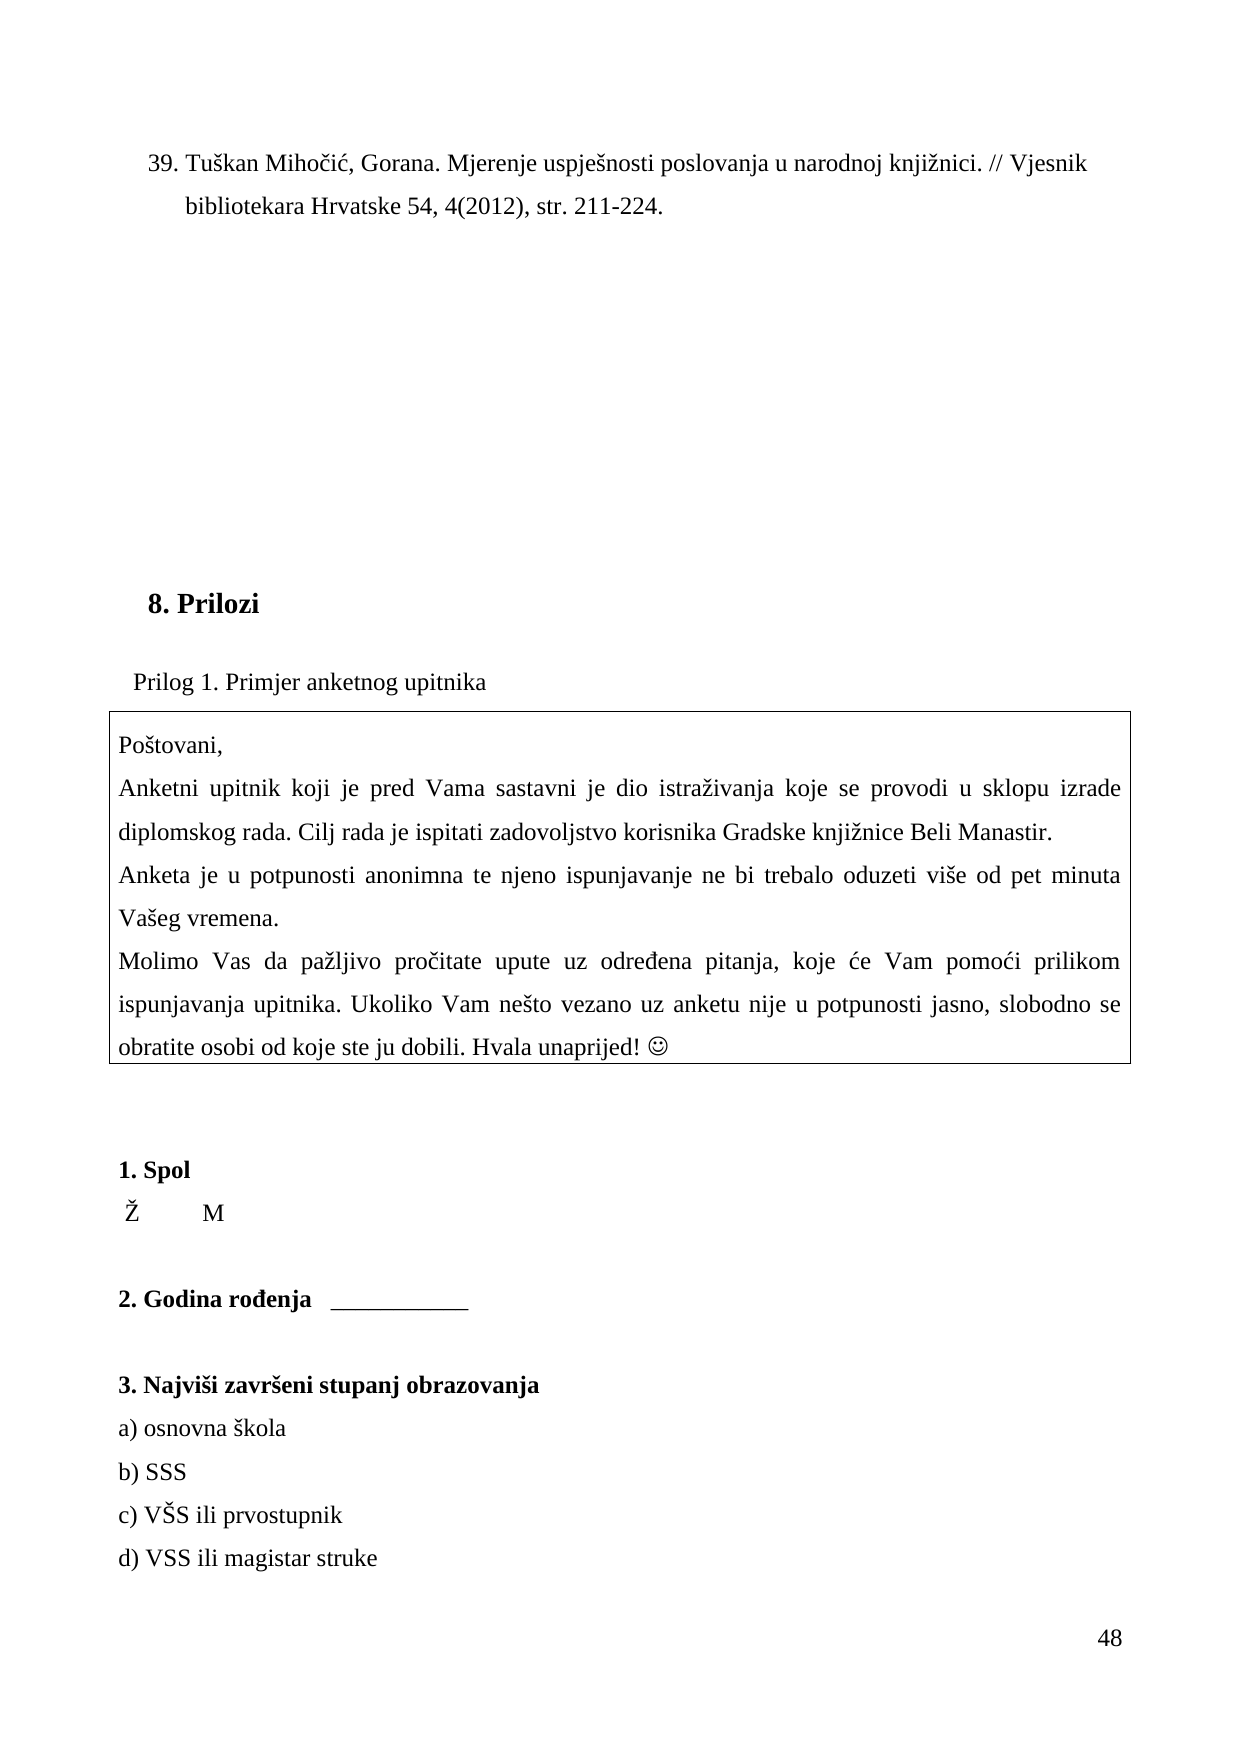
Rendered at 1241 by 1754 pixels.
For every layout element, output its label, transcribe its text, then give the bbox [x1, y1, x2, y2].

text Molimo Vas da pažljivo pročitate upute uz određena pitanja, koje će Vam pomoći prilikom ispunjavanja upitnika. Ukoliko Vam nešto vezano uz anketu nije u potpunosti jasno, slobodno se obratite osobi od koje ste ju dobili. Hvala unaprijed! [110, 926, 1130, 1063]
text Ž M [118, 1198, 1122, 1227]
text 1. Spol [118, 1155, 1122, 1183]
text 2. Godina rođenja ___________ [118, 1284, 1122, 1313]
text d) VSS ili magistar struke [118, 1543, 1122, 1572]
text Anketni upitnik koji je pred Vama sastavni je dio istraživanja koje se provodi u sklopu izrade diplomskog rada. Cilj rada je ispitati zadovoljstvo korisnika Gradske knjižnice Beli Manastir. [110, 754, 1130, 840]
text c) VŠS ili prvostupnik [118, 1500, 1122, 1528]
text Anketa je u potpunosti anonimna te njeno ispunjavanje ne bi trebalo oduzeti više od pet minuta Vašeg vremena. [110, 840, 1130, 926]
text 3. Najviši završeni stupanj obrazovanja [118, 1370, 1122, 1399]
list Prilog 1. Primjer anketnog upitnika [133, 667, 1122, 696]
text Poštovani, [110, 712, 1130, 754]
subtitle 8. Prilozi [148, 586, 1122, 619]
list Tuškan Mihočić, Gorana. Mjerenje uspješnosti poslovanja u narodnoj knjižnici. // Vjesnik bibliotekara Hrvatske 54, 4(2012), str. 211-224. [148, 148, 1122, 219]
text b) SSS [118, 1457, 1122, 1485]
text a) osnovna škola [118, 1413, 1122, 1442]
